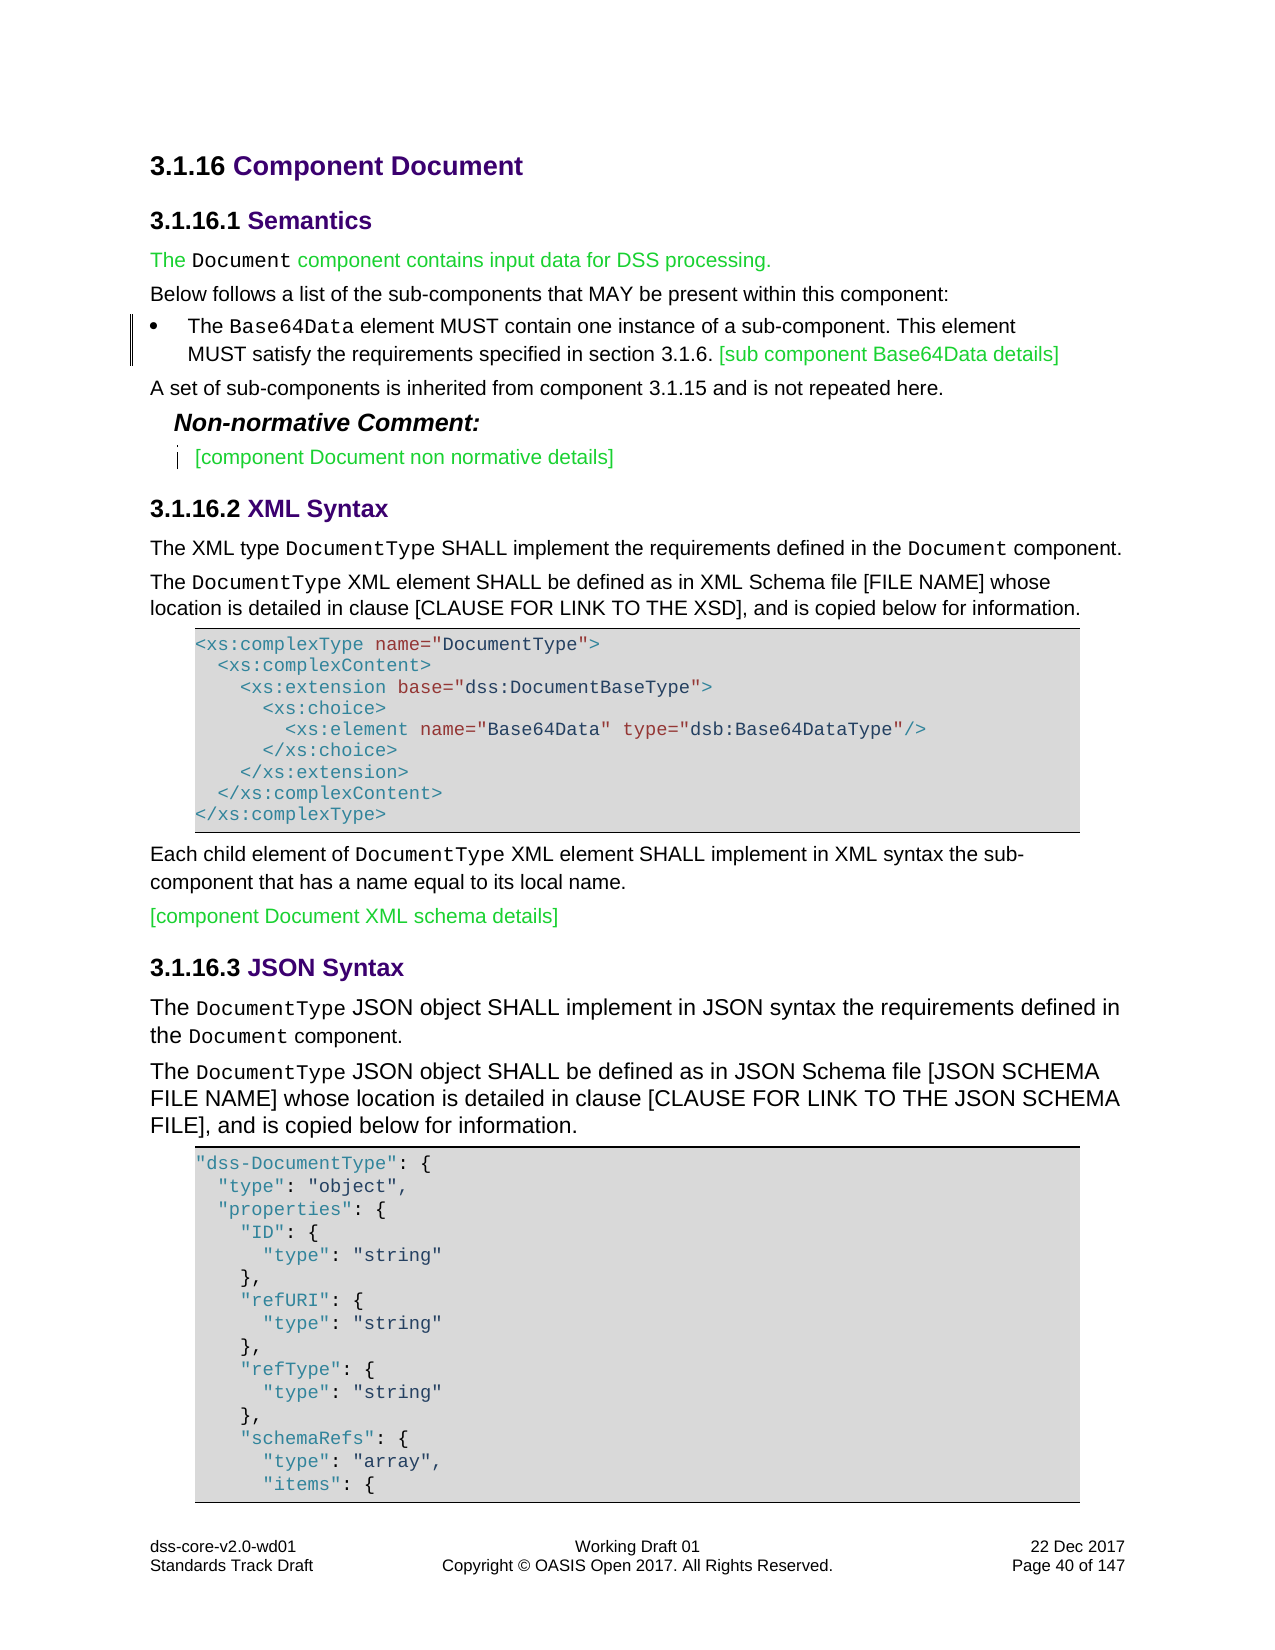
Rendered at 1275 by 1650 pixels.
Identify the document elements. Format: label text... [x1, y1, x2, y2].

text The XML type DocumentType SHALL implement the requirements defined in the Document component. [150, 535, 1125, 561]
text }, [195, 1330, 1080, 1353]
text "schemaRefs": { [195, 1421, 1080, 1444]
subtitle JSON Syntax [150, 953, 1125, 981]
text <xs:extension base="dss:DocumentBaseType"> [195, 670, 1080, 691]
text "properties": { [195, 1192, 1080, 1215]
text Each child element of DocumentType XML element SHALL implement in XML syntax the sub-component that has a name equal to its local name. [150, 842, 1125, 893]
text A set of sub-components is inherited from component DocumentBase and is not repeated here. [150, 376, 1125, 400]
text <xs:complexContent> [195, 649, 1080, 670]
text }, [195, 1398, 1080, 1421]
text </xs:choice> [195, 734, 1080, 755]
text <xs:element name="Base64Data" type="dsb:Base64DataType"/> [195, 713, 1080, 734]
text </xs:complexContent> [195, 776, 1080, 798]
text "type": "array", [195, 1444, 1080, 1467]
text "refType": { [195, 1353, 1080, 1376]
text The DocumentType JSON object SHALL be defined as in JSON Schema file [JSON SCHEMA FILE NAME] whose location is detailed in clause [CLAUSE FOR LINK TO THE JSON SCHEMA FILE], and is copied below for information. [150, 1058, 1125, 1138]
text "items": { [195, 1467, 1080, 1502]
text "type": "string" [195, 1238, 1080, 1261]
list The Base64Data element MUST contain one instance of a sub-component. This element MUST satisfy the requirements specified in section Base64Data. [133, 314, 1080, 366]
text "type": "string" [195, 1376, 1080, 1398]
subtitle Non-normative Comment: [174, 408, 1125, 437]
text "type": "string" [195, 1307, 1080, 1330]
text The DocumentType XML element SHALL be defined as in XML Schema file [FILE NAME] whose location is detailed in clause [CLAUSE FOR LINK TO THE XSD], and is copied below for information. [150, 569, 1125, 619]
text "ID": { [195, 1215, 1080, 1238]
text <xs:complexType name="DocumentType"> [195, 629, 1080, 649]
subtitle Component Document [150, 150, 1125, 181]
text "type": "object", [195, 1169, 1080, 1192]
subtitle Semantics [150, 206, 1125, 235]
text "refURI": { [195, 1284, 1080, 1307]
text </xs:complexType> [195, 798, 1080, 832]
text </xs:extension> [195, 755, 1080, 776]
text Below follows a list of the sub-components that MAY be present within this component: [150, 282, 1125, 306]
text "dss-DocumentType": { [195, 1148, 1080, 1169]
text }, [195, 1261, 1080, 1284]
text <xs:choice> [195, 691, 1080, 713]
text The DocumentType JSON object SHALL implement in JSON syntax the requirements defined in the Document component. [150, 994, 1125, 1049]
subtitle XML Syntax [150, 494, 1125, 523]
